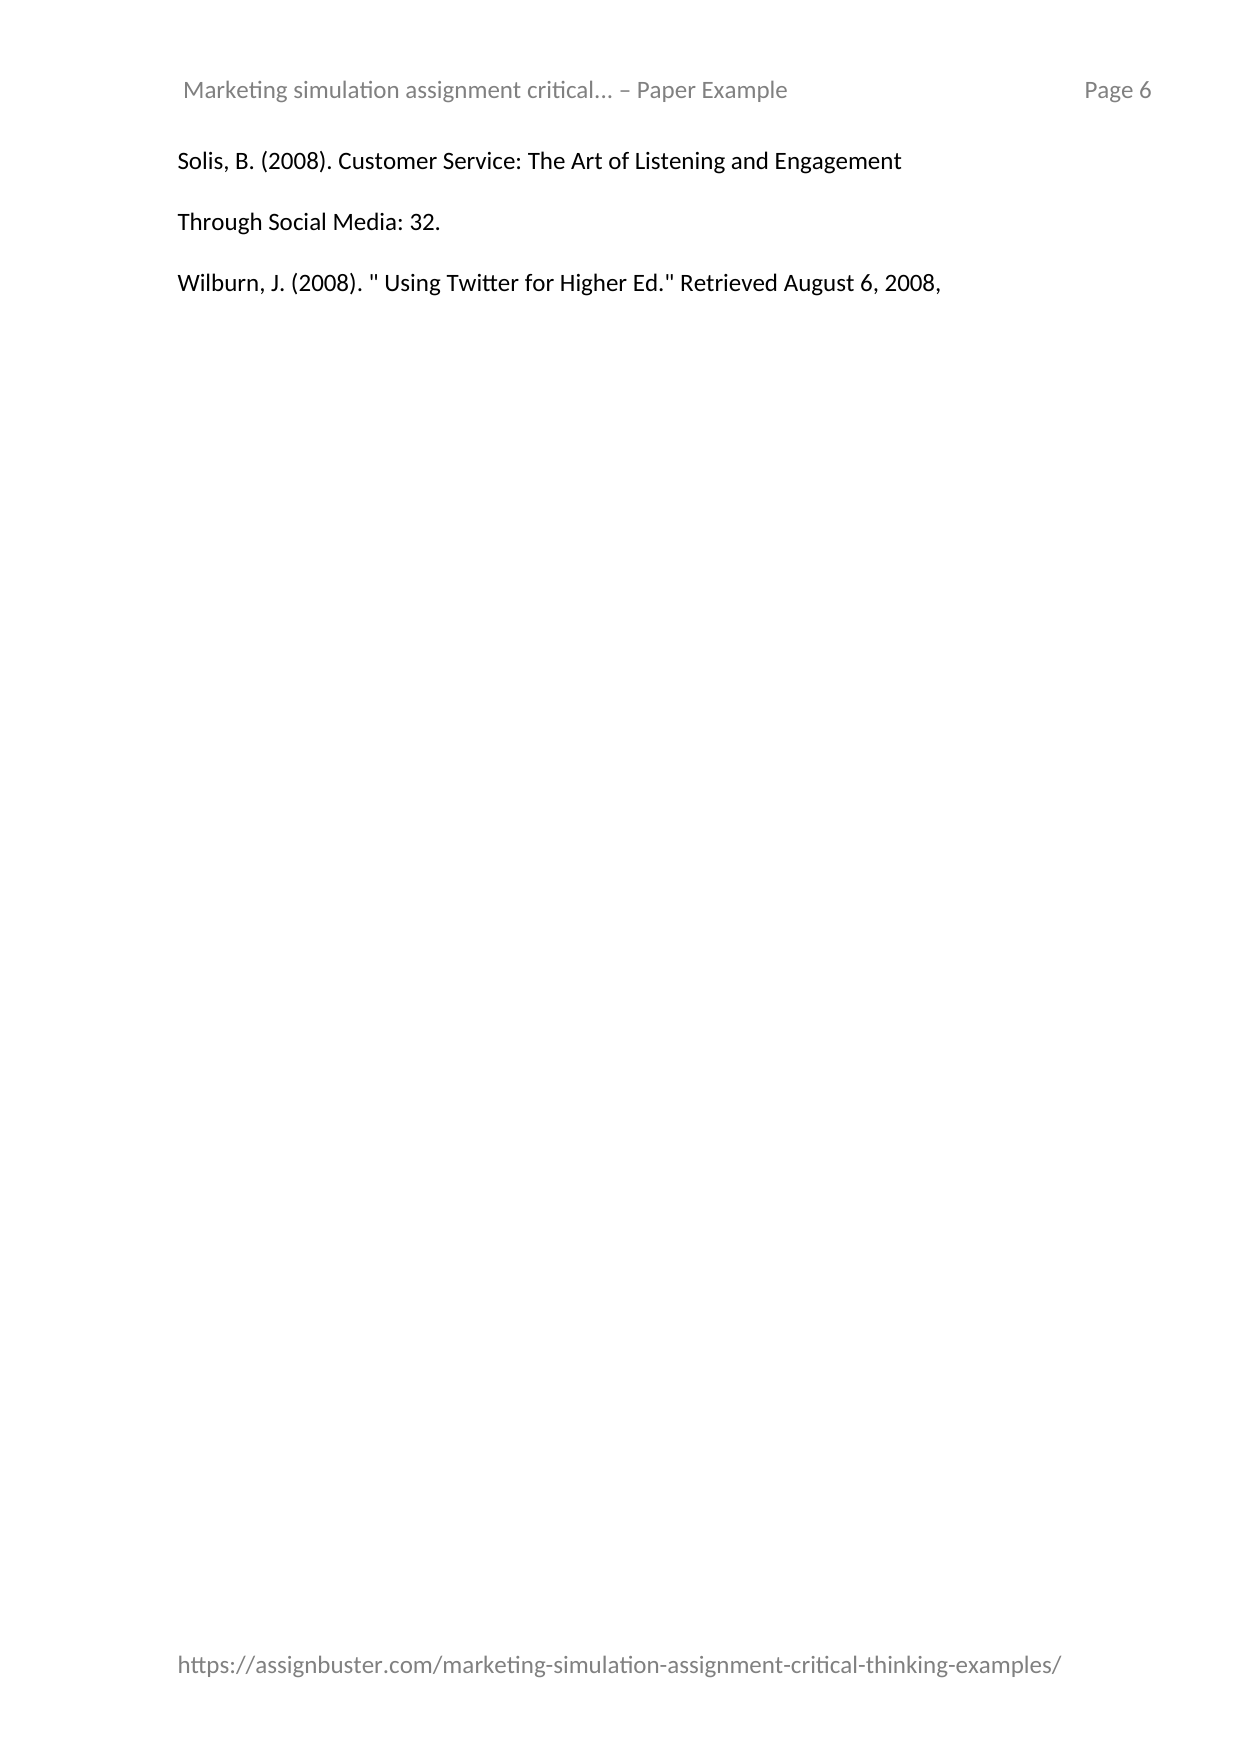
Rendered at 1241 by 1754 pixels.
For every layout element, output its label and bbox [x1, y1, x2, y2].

text [177, 145, 1152, 298]
